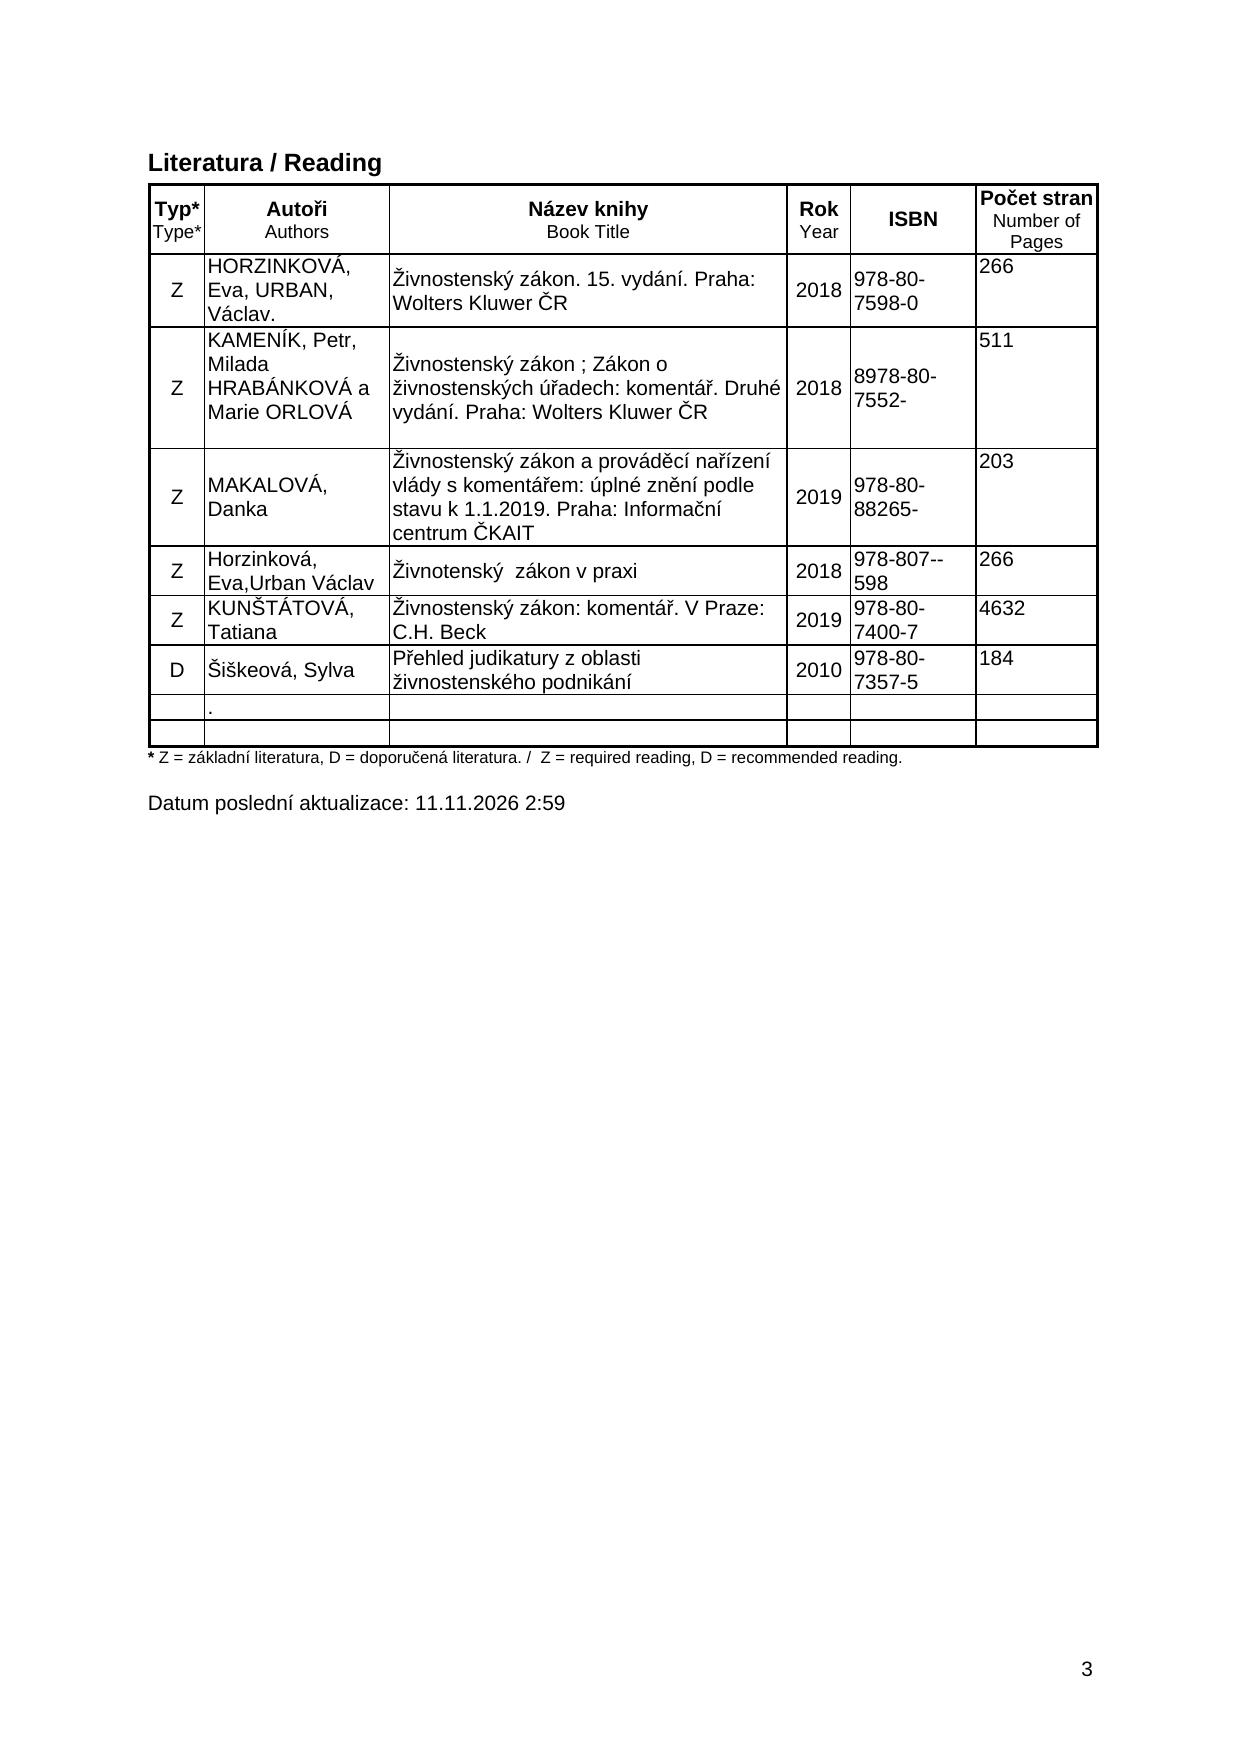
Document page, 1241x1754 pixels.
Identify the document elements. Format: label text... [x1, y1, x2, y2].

table_cell HORZINKOVÁ, Eva, URBAN, Václav. [205, 255, 389, 326]
table_cell Z [151, 449, 204, 545]
table_cell Horzinková, Eva,Urban Václav [205, 547, 389, 594]
table_cell Živnostenský zákon a prováděcí nařízení vlády s komentářem: úplné znění podle stavu k 1.1.2019. Praha: Informační centrum ČKAIT [390, 449, 786, 545]
table_cell Z [151, 328, 204, 448]
table_cell 2018 [788, 255, 850, 326]
table_header Autoři Authors [205, 186, 389, 253]
table_cell Živnostenský zákon. 15. vydání. Praha: Wolters Kluwer ČR [390, 255, 786, 326]
table_cell [151, 695, 204, 719]
table_cell [151, 721, 204, 744]
table_cell 4632 [977, 596, 1096, 644]
table_cell Z [151, 547, 204, 594]
table_cell Živnostenský zákon: komentář. V Praze: C.H. Beck [390, 596, 786, 644]
table_cell 266 [977, 255, 1096, 326]
table_cell 978-80-7357-5 [851, 646, 975, 693]
table_cell KAMENÍK, Petr, Milada HRABÁNKOVÁ a Marie ORLOVÁ [205, 328, 389, 448]
table_cell 978-80-88265- [851, 449, 975, 545]
table_cell 2019 [788, 596, 850, 644]
table_cell 266 [977, 547, 1096, 594]
table_cell 511 [977, 328, 1096, 448]
table_cell [851, 695, 975, 719]
table_cell [390, 695, 786, 719]
table_cell [977, 721, 1096, 744]
table_cell 203 [977, 449, 1096, 545]
table_cell Z [151, 596, 204, 644]
table_cell . [205, 695, 389, 719]
table_cell 978-80-7400-7 [851, 596, 975, 644]
text Datum poslední aktualizace: 9.2.2021 18:44 [148, 791, 1093, 815]
table_cell 2018 [788, 547, 850, 594]
table_cell MAKALOVÁ, Danka [205, 449, 389, 545]
table_cell [788, 695, 850, 719]
table_cell Šiškeová, Sylva [205, 646, 389, 693]
table_cell 978-807--598 [851, 547, 975, 594]
table_cell 2010 [788, 646, 850, 693]
table_cell 978-80-7598-0 [851, 255, 975, 326]
table_cell 2018 [788, 328, 850, 448]
table_cell [788, 721, 850, 744]
table_header ISBN [851, 186, 975, 253]
table_cell D [151, 646, 204, 693]
table_header Počet stran Number of Pages [977, 186, 1096, 253]
table_cell Přehled judikatury z oblasti živnostenského podnikání [390, 646, 786, 693]
table_cell 2019 [788, 449, 850, 545]
table_cell [205, 721, 389, 744]
text * Z = základní literatura, D = doporučená literatura. / Z = required reading, D = recommended reading. [148, 748, 1093, 767]
table_cell [851, 721, 975, 744]
table_header Název knihy Book Title [390, 186, 786, 253]
table_header Rok Year [788, 186, 850, 253]
table_cell Živnostenský zákon ; Zákon o živnostenských úřadech: komentář. Druhé vydání. Praha: Wolters Kluwer ČR [390, 328, 786, 448]
table_cell [390, 721, 786, 744]
table_cell Živnotenský zákon v praxi [390, 547, 786, 594]
table_cell 8978-80-7552- [851, 328, 975, 448]
table_cell Z [151, 255, 204, 326]
table_cell 184 [977, 646, 1096, 693]
table_cell [977, 695, 1096, 719]
text Literatura / Reading [148, 148, 1093, 176]
table_header Typ* Type* [151, 186, 204, 253]
table_cell KUNŠTÁTOVÁ, Tatiana [205, 596, 389, 644]
